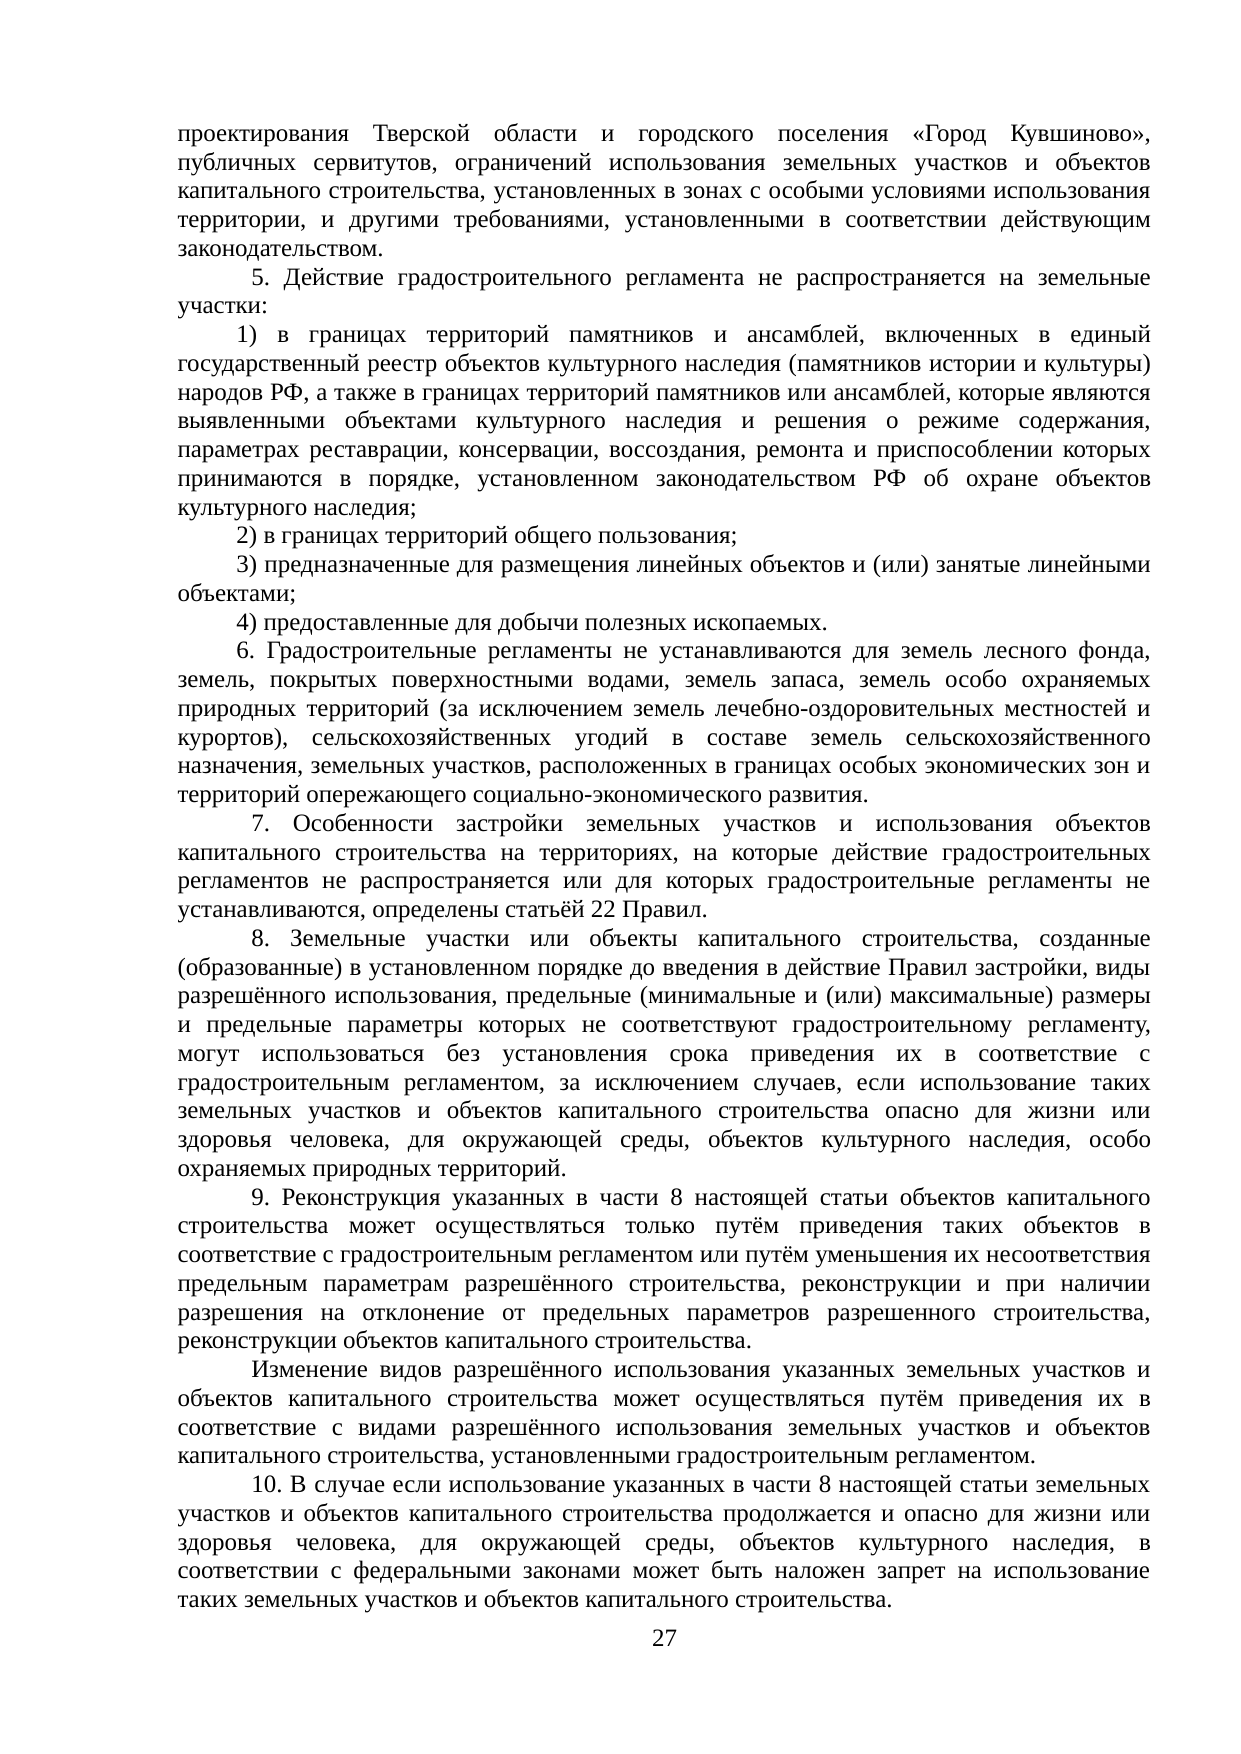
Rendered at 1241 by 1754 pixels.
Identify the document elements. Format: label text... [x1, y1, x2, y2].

text 5. Действие градостроительного регламента не распространяется на земельные участки: [177, 262, 1152, 319]
text 2) в границах территорий общего пользования; [177, 521, 1152, 549]
text 7. Особенности застройки земельных участков и использования объектов капитального строительства на территориях, на которые действие градостроительных регламентов не распространяется или для которых градостроительные регламенты не устанавливаются, определены статьёй 22 Правил. [177, 808, 1152, 923]
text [177, 118, 1152, 262]
text Изменение видов разрешённого использования указанных земельных участков и объектов капитального строительства может осуществляться путём приведения их в соответствие с видами разрешённого использования земельных участков и объектов капитального строительства, установленными градостроительным регламентом. [177, 1354, 1152, 1469]
text 10. В случае если использование указанных в части 8 настоящей статьи земельных участков и объектов капитального строительства продолжается и опасно для жизни или здоровья человека, для окружающей среды, объектов культурного наследия, в соответствии с федеральными законами может быть наложен запрет на использование таких земельных участков и объектов капитального строительства. [177, 1469, 1152, 1613]
text 8. Земельные участки или объекты капитального строительства, созданные (образованные) в установленном порядке до введения в действие Правил застройки, виды разрешённого использования, предельные (минимальные и (или) максимальные) размеры и предельные параметры которых не соответствуют градостроительному регламенту, могут использоваться без установления срока приведения их в соответствие с градостроительным регламентом, за исключением случаев, если использование таких земельных участков и объектов капитального строительства опасно для жизни или здоровья человека, для окружающей среды, объектов культурного наследия, особо охраняемых природных территорий. [177, 923, 1152, 1182]
text 6. Градостроительные регламенты не устанавливаются для земель лесного фонда, земель, покрытых поверхностными водами, земель запаса, земель особо охраняемых природных территорий (за исключением земель лечебно-оздоровительных местностей и курортов), сельскохозяйственных угодий в составе земель сельскохозяйственного назначения, земельных участков, расположенных в границах особых экономических зон и территорий опережающего социально-экономического развития. [177, 636, 1152, 808]
text 9. Реконструкция указанных в части 8 настоящей статьи объектов капитального строительства может осуществляться только путём приведения таких объектов в соответствие с градостроительным регламентом или путём уменьшения их несоответствия предельным параметрам разрешённого строительства, реконструкции и при наличии разрешения на отклонение от предельных параметров разрешенного строительства, реконструкции объектов капитального строительства. [177, 1182, 1152, 1354]
text 4) предоставленные для добычи полезных ископаемых. [177, 607, 1152, 636]
text 1) в границах территорий памятников и ансамблей, включенных в единый государственный реестр объектов культурного наследия (памятников истории и культуры) народов РФ, а также в границах территорий памятников или ансамблей, которые являются выявленными объектами культурного наследия и решения о режиме содержания, параметрах реставрации, консервации, воссоздания, ремонта и приспособлении которых принимаются в порядке, установленном законодательством РФ об охране объектов культурного наследия; [177, 319, 1152, 521]
text 3) предназначенные для размещения линейных объектов и (или) занятые линейными объектами; [177, 549, 1152, 607]
